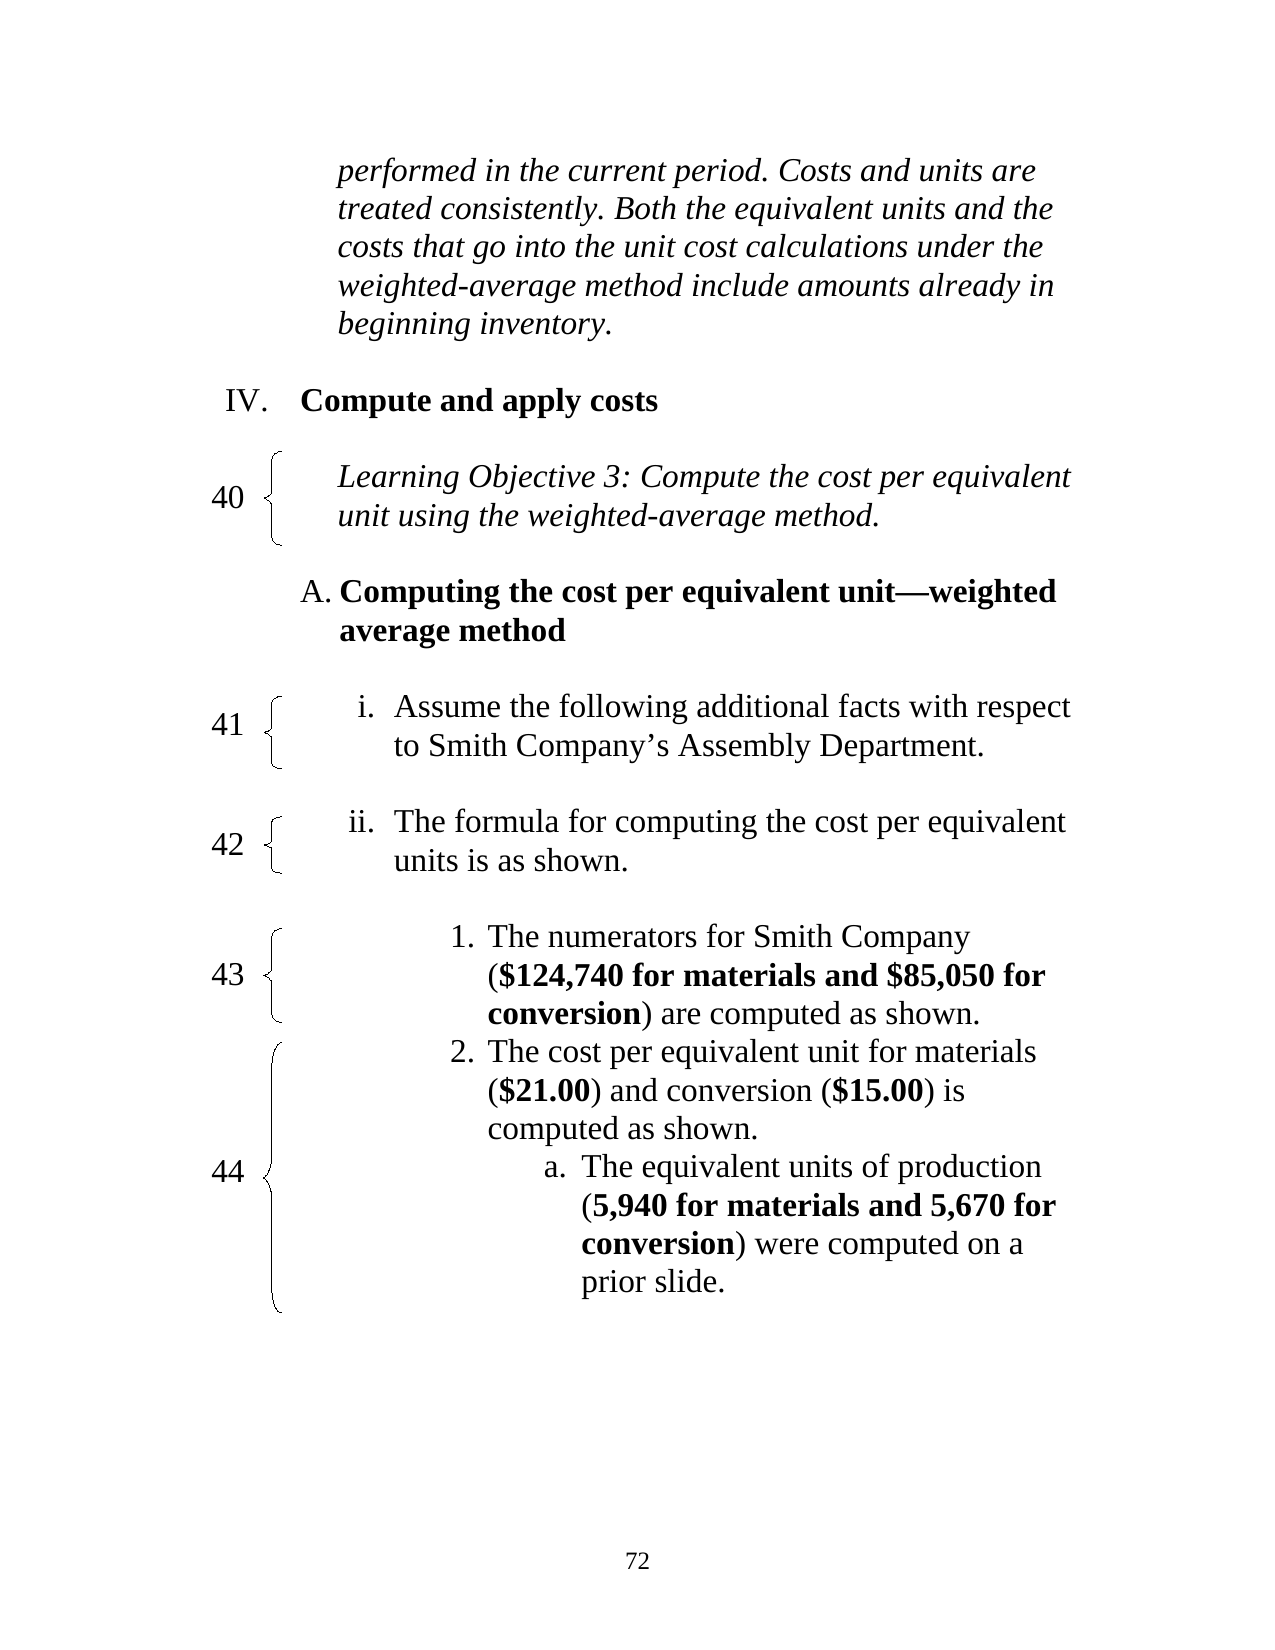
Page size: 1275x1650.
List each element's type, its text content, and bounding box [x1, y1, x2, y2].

list The equivalent units of production (5,940 for materials and 5,670 for conversion) were computed on a prior slide. [544, 1147, 1087, 1300]
list The formula for computing the cost per equivalent units is as shown. [375, 802, 1087, 878]
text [337, 150, 1087, 342]
list Learning Objective 3: Compute the cost per equivalent unit using the weighted-average method. [337, 457, 1087, 533]
list The numerators for Smith Company ($124,740 for materials and $85,050 for conversion) are computed as shown. [450, 917, 1087, 1032]
list Assume the following additional facts with respect to Smith Company’s Assembly Department. [375, 687, 1087, 763]
list The cost per equivalent unit for materials ($21.00) and conversion ($15.00) is computed as shown. [450, 1032, 1087, 1147]
list Compute and apply costs [225, 380, 1087, 418]
list Computing the cost per equivalent unit—weighted average method [300, 572, 1087, 648]
